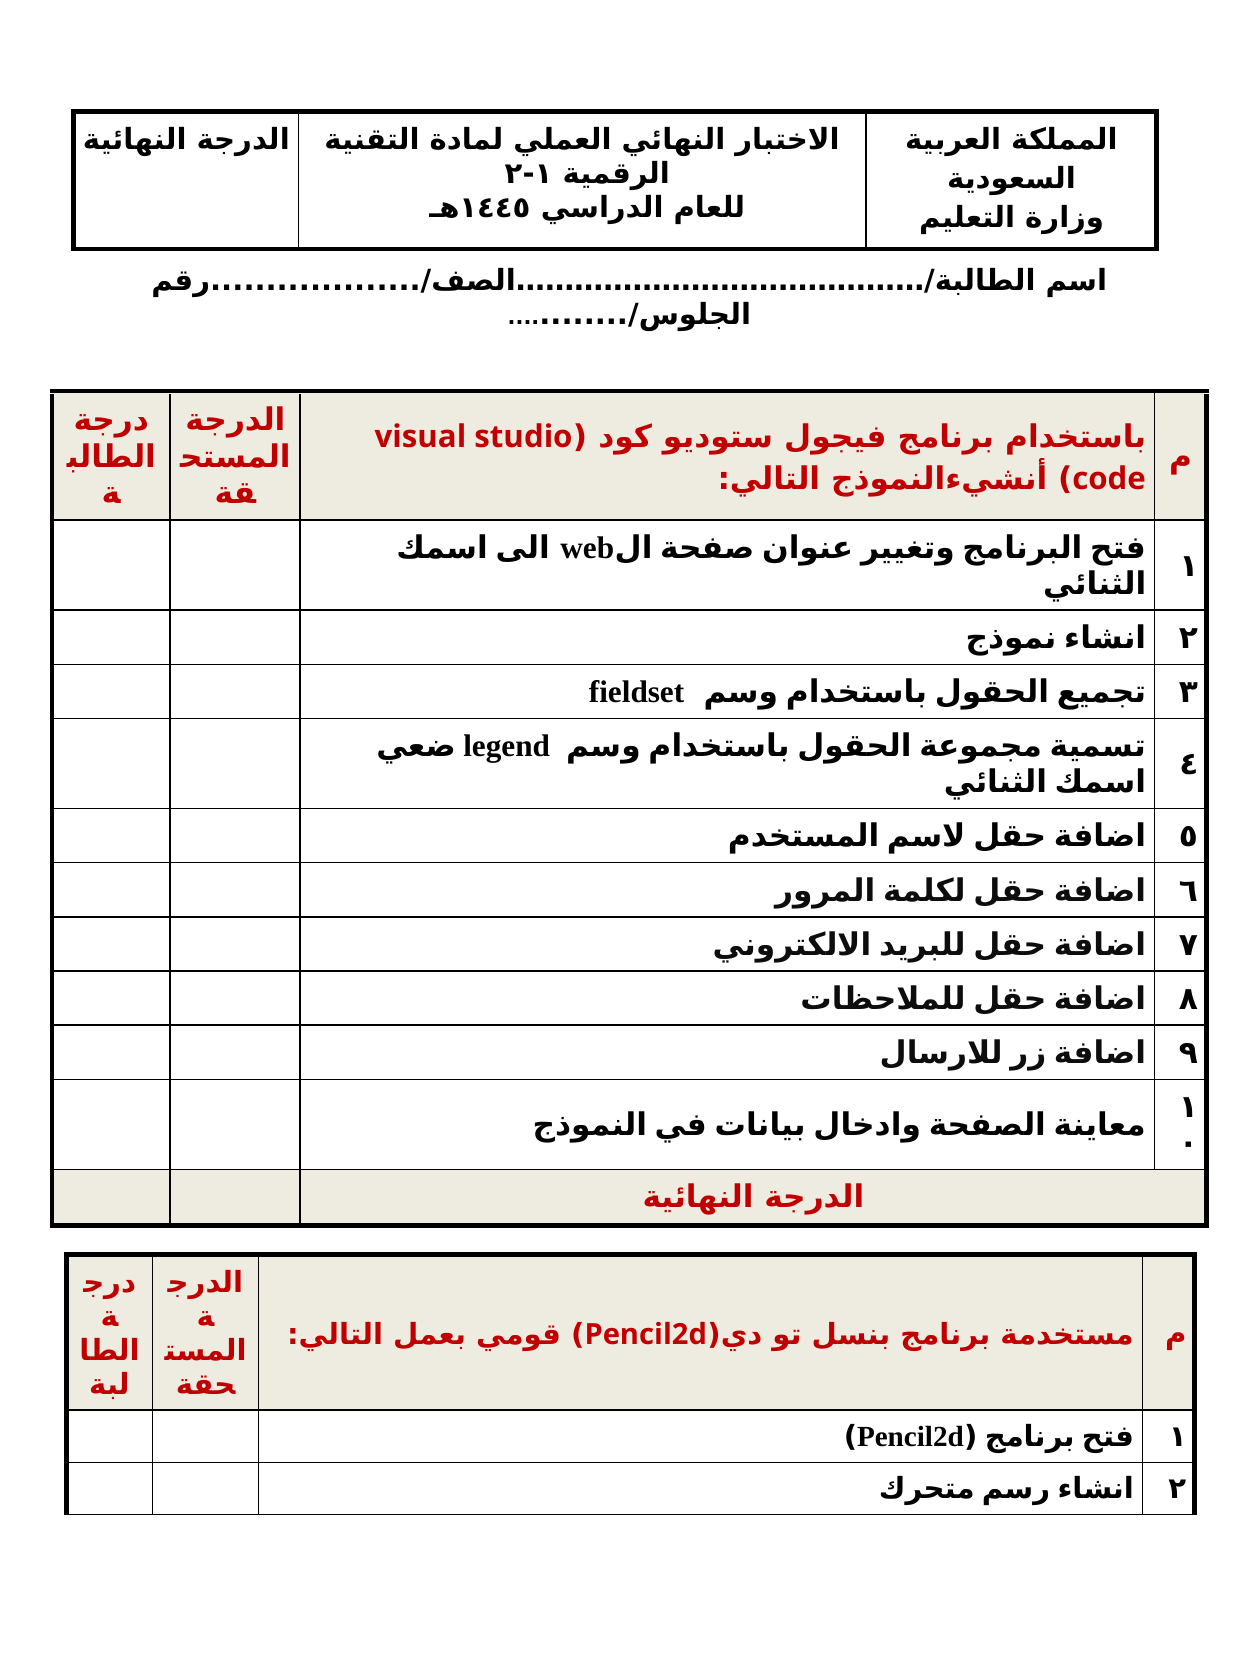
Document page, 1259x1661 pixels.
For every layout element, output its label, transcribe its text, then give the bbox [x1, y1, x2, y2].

table_cell [171, 1080, 299, 1169]
table_header درجة الطالبة [54, 393, 170, 519]
table_cell اضافة حقل لكلمة المرور [301, 863, 1154, 916]
table_cell [54, 665, 169, 718]
table_header المملكة العربية السعودية وزارة التعليم [867, 114, 1154, 247]
table_cell اضافة زر للارسال [301, 1026, 1154, 1078]
table_cell [54, 809, 169, 862]
table_header الدرجة النهائية [76, 114, 298, 247]
table_cell الدرجة النهائية [301, 1170, 1204, 1223]
table_cell [54, 1170, 169, 1223]
table_cell [171, 1026, 299, 1078]
table_cell انشاء رسم متحرك [259, 1463, 1142, 1513]
table_cell ٢ [1143, 1463, 1192, 1513]
table_cell اضافة حقل لاسم المستخدم [301, 809, 1154, 862]
table_header الدرجة المستحقة [153, 1257, 258, 1409]
table_cell [171, 521, 299, 609]
table_cell فتح البرنامج وتغيير عنوان صفحة الweb الى اسمك الثنائي [301, 521, 1154, 609]
table_cell [153, 1411, 258, 1462]
table_cell [171, 863, 299, 916]
table_cell [171, 809, 299, 862]
table_cell ٣ [1155, 665, 1204, 718]
table_header الاختبار النهائي العملي لمادة التقنية الرقمية ١-٢ للعام الدراسي ١٤٤٥هـ [299, 114, 865, 247]
table_cell ٨ [1155, 972, 1204, 1024]
table_cell [69, 1411, 152, 1462]
table_cell تسمية مجموعة الحقول باستخدام وسم legend ضعي اسمك الثنائي [301, 719, 1154, 808]
table_cell فتح برنامج (Pencil2d) [259, 1411, 1142, 1462]
table_header مستخدمة برنامج بنسل تو دي(Pencil2d) قومي بعمل التالي: [259, 1257, 1142, 1409]
table_cell [171, 719, 299, 808]
table_cell [54, 863, 169, 916]
table_cell [54, 918, 169, 970]
table_cell [171, 918, 299, 970]
table_cell اضافة حقل للملاحظات [301, 972, 1154, 1024]
table_cell اضافة حقل للبريد الالكتروني [301, 918, 1154, 970]
table_cell ٢ [1155, 611, 1204, 663]
table_cell ٦ [1155, 863, 1204, 916]
table_cell [54, 1080, 169, 1169]
text اسم الطالبة/……………………………………الصف/...................رقم الجلوس/............ [65, 263, 1193, 331]
table_cell [171, 611, 299, 663]
table_cell انشاء نموذج [301, 611, 1154, 663]
table_cell ١ [1155, 521, 1204, 609]
table_cell [54, 1026, 169, 1078]
table_header باستخدام برنامج فيجول ستوديو كود (visual studio code) أنشيءالنموذج التالي: [301, 393, 1154, 519]
table_cell [171, 665, 299, 718]
table_cell ١٠ [1155, 1080, 1204, 1169]
table_header الدرجة المستحقة [171, 393, 300, 519]
table_cell [54, 521, 169, 609]
table_cell معاينة الصفحة وادخال بيانات في النموذج [301, 1080, 1154, 1169]
table_cell [54, 972, 169, 1024]
table_cell ١ [1143, 1411, 1192, 1462]
table_cell [153, 1463, 258, 1513]
table_cell ٥ [1155, 809, 1204, 862]
table_header م [1155, 393, 1206, 519]
table_cell ٤ [1155, 719, 1204, 808]
table_cell ٩ [1155, 1026, 1204, 1078]
table_cell تجميع الحقول باستخدام وسم fieldset [301, 665, 1154, 718]
table_header م [1143, 1257, 1192, 1409]
table_cell [171, 972, 299, 1024]
table_cell [54, 719, 169, 808]
table_cell ٧ [1155, 918, 1204, 970]
table_cell [69, 1463, 152, 1513]
table_cell [171, 1170, 299, 1223]
table_header درجة الطالبة [69, 1257, 152, 1409]
table_cell [54, 611, 169, 663]
